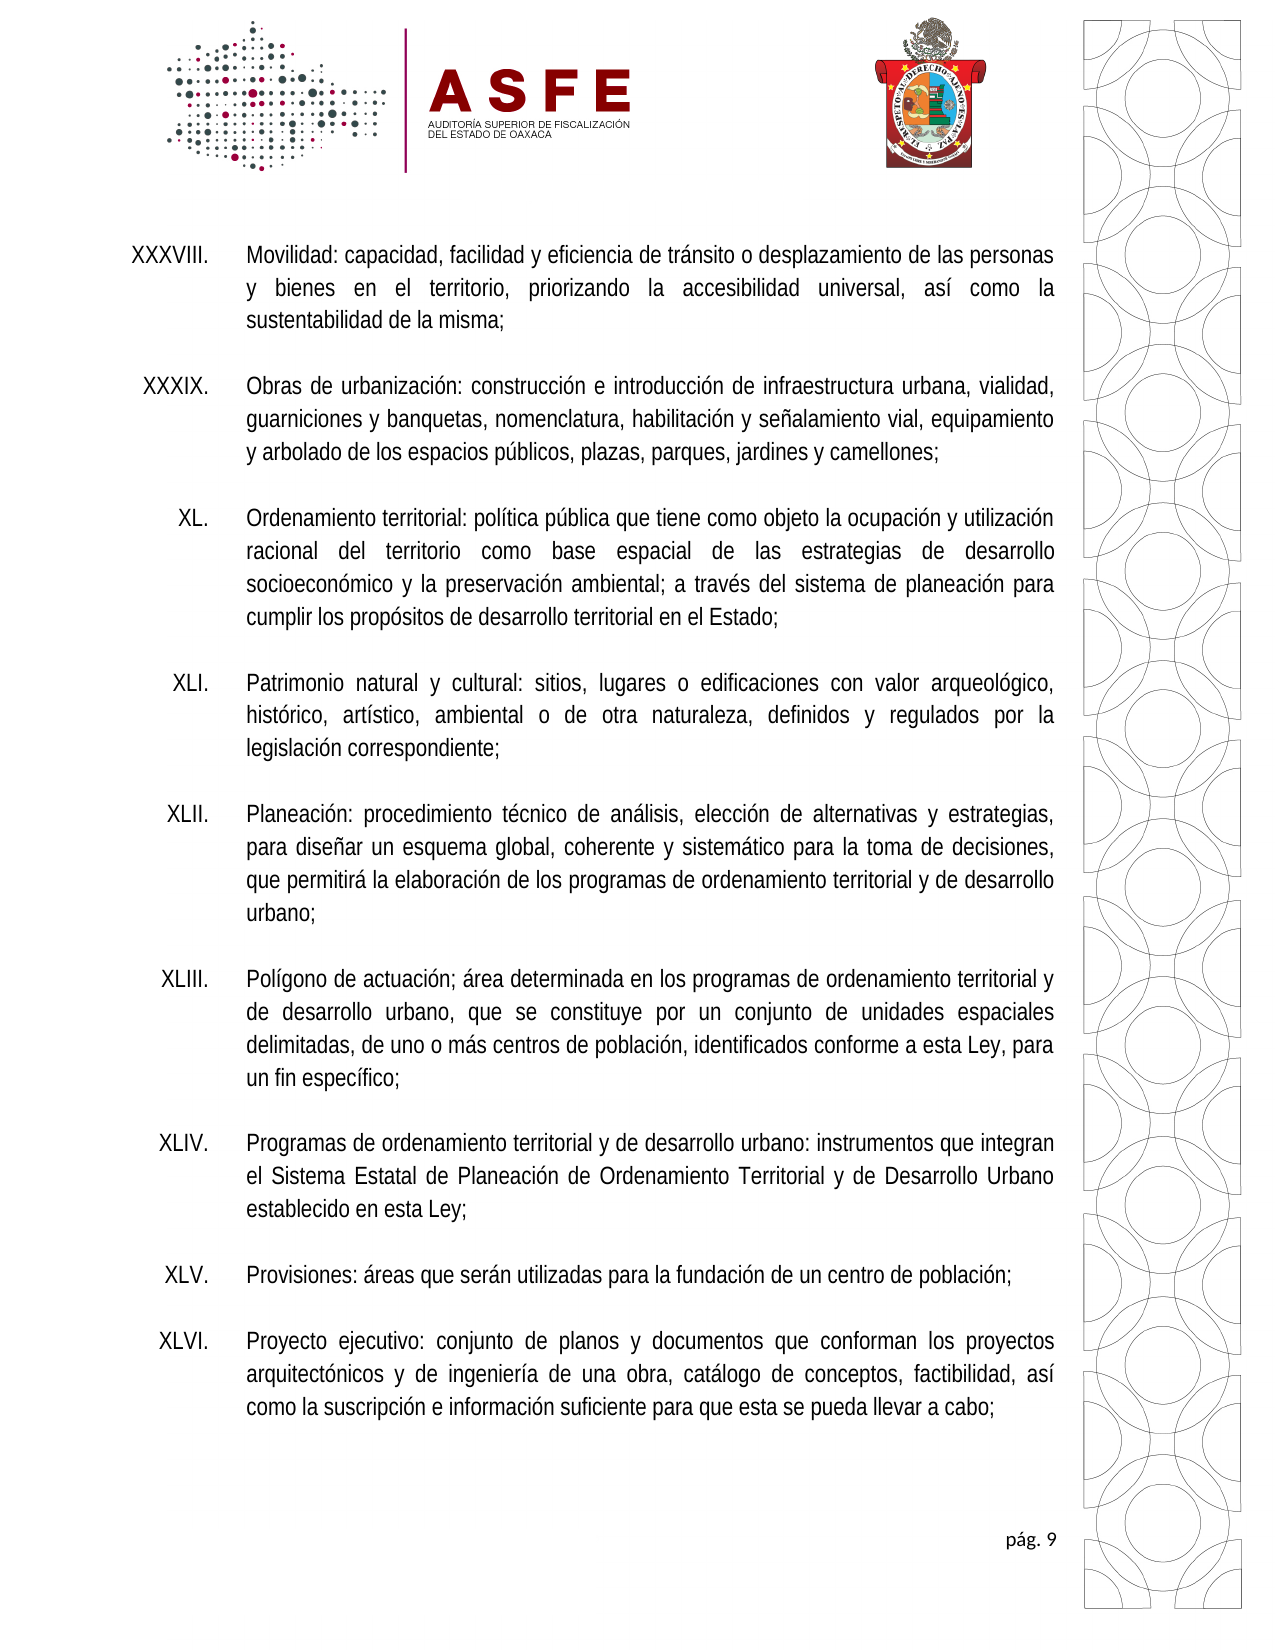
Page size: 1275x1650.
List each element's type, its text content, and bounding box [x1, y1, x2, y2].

list Provisiones: áreas que serán utilizadas para la fundación de un centro de población; [209, 1260, 1056, 1289]
list Planeación: procedimiento técnico de análisis, elección de alternativas y estrategias, para diseñar un esquema global, coherente y sistemático para la toma de decisiones, que permitirá la elaboración de los programas de ordenamiento territorial y de desarrollo urbano; [209, 799, 1056, 927]
list Movilidad: capacidad, facilidad y eficiencia de tránsito o desplazamiento de las personas y bienes en el territorio, priorizando la accesibilidad universal, así como la sustentabilidad de la misma; [209, 240, 1056, 334]
list Ordenamiento territorial: política pública que tiene como objeto la ocupación y utilización racional del territorio como base espacial de las estrategias de desarrollo socioeconómico y la preservación ambiental; a través del sistema de planeación para cumplir los propósitos de desarrollo territorial en el Estado; [209, 503, 1056, 630]
picture [167, 15, 1275, 1650]
list Polígono de actuación; área determinada en los programas de ordenamiento territorial y de desarrollo urbano, que se constituye por un conjunto de unidades espaciales delimitadas, de uno o más centros de población, identificados conforme a esta Ley, para un fin específico; [209, 964, 1056, 1091]
list Proyecto ejecutivo: conjunto de planos y documentos que conforman los proyectos arquitectónicos y de ingeniería de una obra, catálogo de conceptos, factibilidad, así como la suscripción e información suficiente para que esta se pueda llevar a cabo; [209, 1326, 1056, 1420]
list Obras de urbanización: construcción e introducción de infraestructura urbana, vialidad, guarniciones y banquetas, nomenclatura, habilitación y señalamiento vial, equipamiento y arbolado de los espacios públicos, plazas, parques, jardines y camellones; [209, 371, 1056, 466]
picture [167, 806, 172, 820]
list Programas de ordenamiento territorial y de desarrollo urbano: instrumentos que integran el Sistema Estatal de Planeación de Ordenamiento Territorial y de Desarrollo Urbano establecido en esta Ley; [209, 1128, 1056, 1223]
list Patrimonio natural y cultural: sitios, lugares o edificaciones con valor arqueológico, histórico, artístico, ambiental o de otra naturaleza, definidos y regulados por la legislación correspondiente; [209, 668, 1056, 762]
